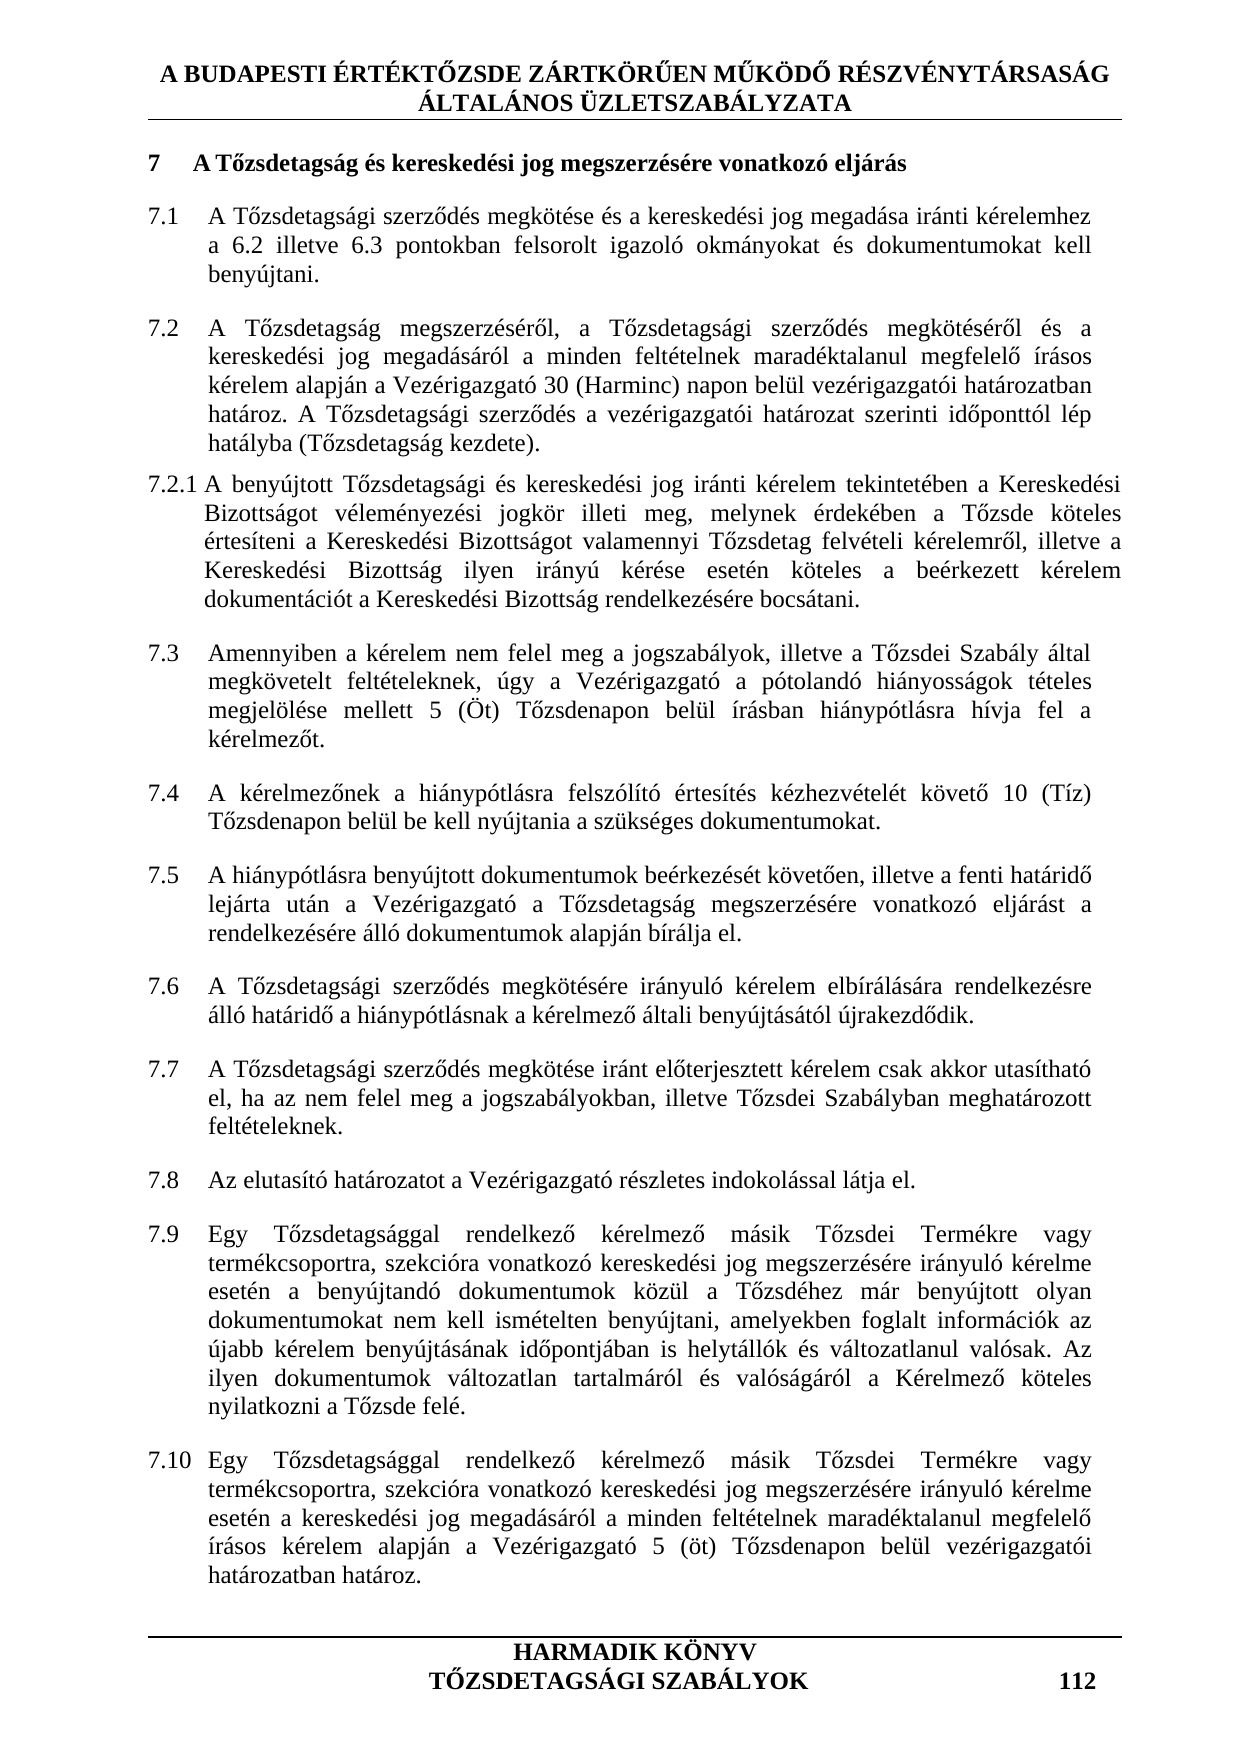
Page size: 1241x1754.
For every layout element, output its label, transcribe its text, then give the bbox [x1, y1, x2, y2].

subtitle A kérelmezőnek a hiánypótlásra felszólító értesítés kézhezvételét követő 10 (Tíz) Tőzsdenapon belül be kell nyújtania a szükséges dokumentumokat. [148, 778, 1092, 835]
subtitle Amennyiben a kérelem nem felel meg a jogszabályok, illetve a Tőzsdei Szabály által megkövetelt feltételeknek, úgy a Vezérigazgató a pótolandó hiányosságok tételes megjelölése mellett 5 (Öt) Tőzsdenapon belül írásban hiánypótlásra hívja fel a kérelmezőt. [148, 638, 1092, 753]
subtitle A Tőzsdetagság és kereskedési jog megszerzésére vonatkozó eljárás [148, 148, 1092, 176]
subtitle A benyújtott Tőzsdetagsági és kereskedési jog iránti kérelem tekintetében a Kereskedési Bizottságot véleményezési jogkör illeti meg, melynek érdekében a Tőzsde köteles értesíteni a Kereskedési Bizottságot valamennyi Tőzsdetag felvételi kérelemről, illetve a Kereskedési Bizottság ilyen irányú kérése esetén köteles a beérkezett kérelem dokumentációt a Kereskedési Bizottság rendelkezésére bocsátani. [148, 469, 1122, 613]
subtitle Az elutasító határozatot a Vezérigazgató részletes indokolással látja el. [148, 1165, 1092, 1194]
subtitle A hiánypótlásra benyújtott dokumentumok beérkezését követően, illetve a fenti határidő lejárta után a Vezérigazgató a Tőzsdetagság megszerzésére vonatkozó eljárást a rendelkezésére álló dokumentumok alapján bírálja el. [148, 860, 1092, 946]
subtitle Egy Tőzsdetagsággal rendelkező kérelmező másik Tőzsdei Termékre vagy termékcsoportra, szekcióra vonatkozó kereskedési jog megszerzésére irányuló kérelme esetén a benyújtandó dokumentumok közül a Tőzsdéhez már benyújtott olyan dokumentumokat nem kell ismételten benyújtani, amelyekben foglalt információk az újabb kérelem benyújtásának időpontjában is helytállók és változatlanul valósak. Az ilyen dokumentumok változatlan tartalmáról és valóságáról a Kérelmező köteles nyilatkozni a Tőzsde felé. [148, 1219, 1092, 1420]
subtitle A Tőzsdetagsági szerződés megkötésére irányuló kérelem elbírálására rendelkezésre álló határidő a hiánypótlásnak a kérelmező általi benyújtásától újrakezdődik. [148, 971, 1092, 1029]
subtitle A Tőzsdetagsági szerződés megkötése iránt előterjesztett kérelem csak akkor utasítható el, ha az nem felel meg a jogszabályokban, illetve Tőzsdei Szabályban meghatározott feltételeknek. [148, 1054, 1092, 1140]
subtitle A Tőzsdetagsági szerződés megkötése és a kereskedési jog megadása iránti kérelemhez a 6.2 illetve 6.3 pontokban felsorolt igazoló okmányokat és dokumentumokat kell benyújtani. [148, 201, 1092, 288]
subtitle Egy Tőzsdetagsággal rendelkező kérelmező másik Tőzsdei Termékre vagy termékcsoportra, szekcióra vonatkozó kereskedési jog megszerzésére irányuló kérelme esetén a kereskedési jog megadásáról a minden feltételnek maradéktalanul megfelelő írásos kérelem alapján a Vezérigazgató 5 (öt) Tőzsdenapon belül vezérigazgatói határozatban határoz. [148, 1445, 1092, 1589]
subtitle A Tőzsdetagság megszerzéséről, a Tőzsdetagsági szerződés megkötéséről és a kereskedési jog megadásáról a minden feltételnek maradéktalanul megfelelő írásos kérelem alapján a Vezérigazgató 30 (Harminc) napon belül vezérigazgatói határozatban határoz. A Tőzsdetagsági szerződés a vezérigazgatói határozat szerinti időponttól lép hatályba (Tőzsdetagság kezdete). [148, 313, 1092, 456]
